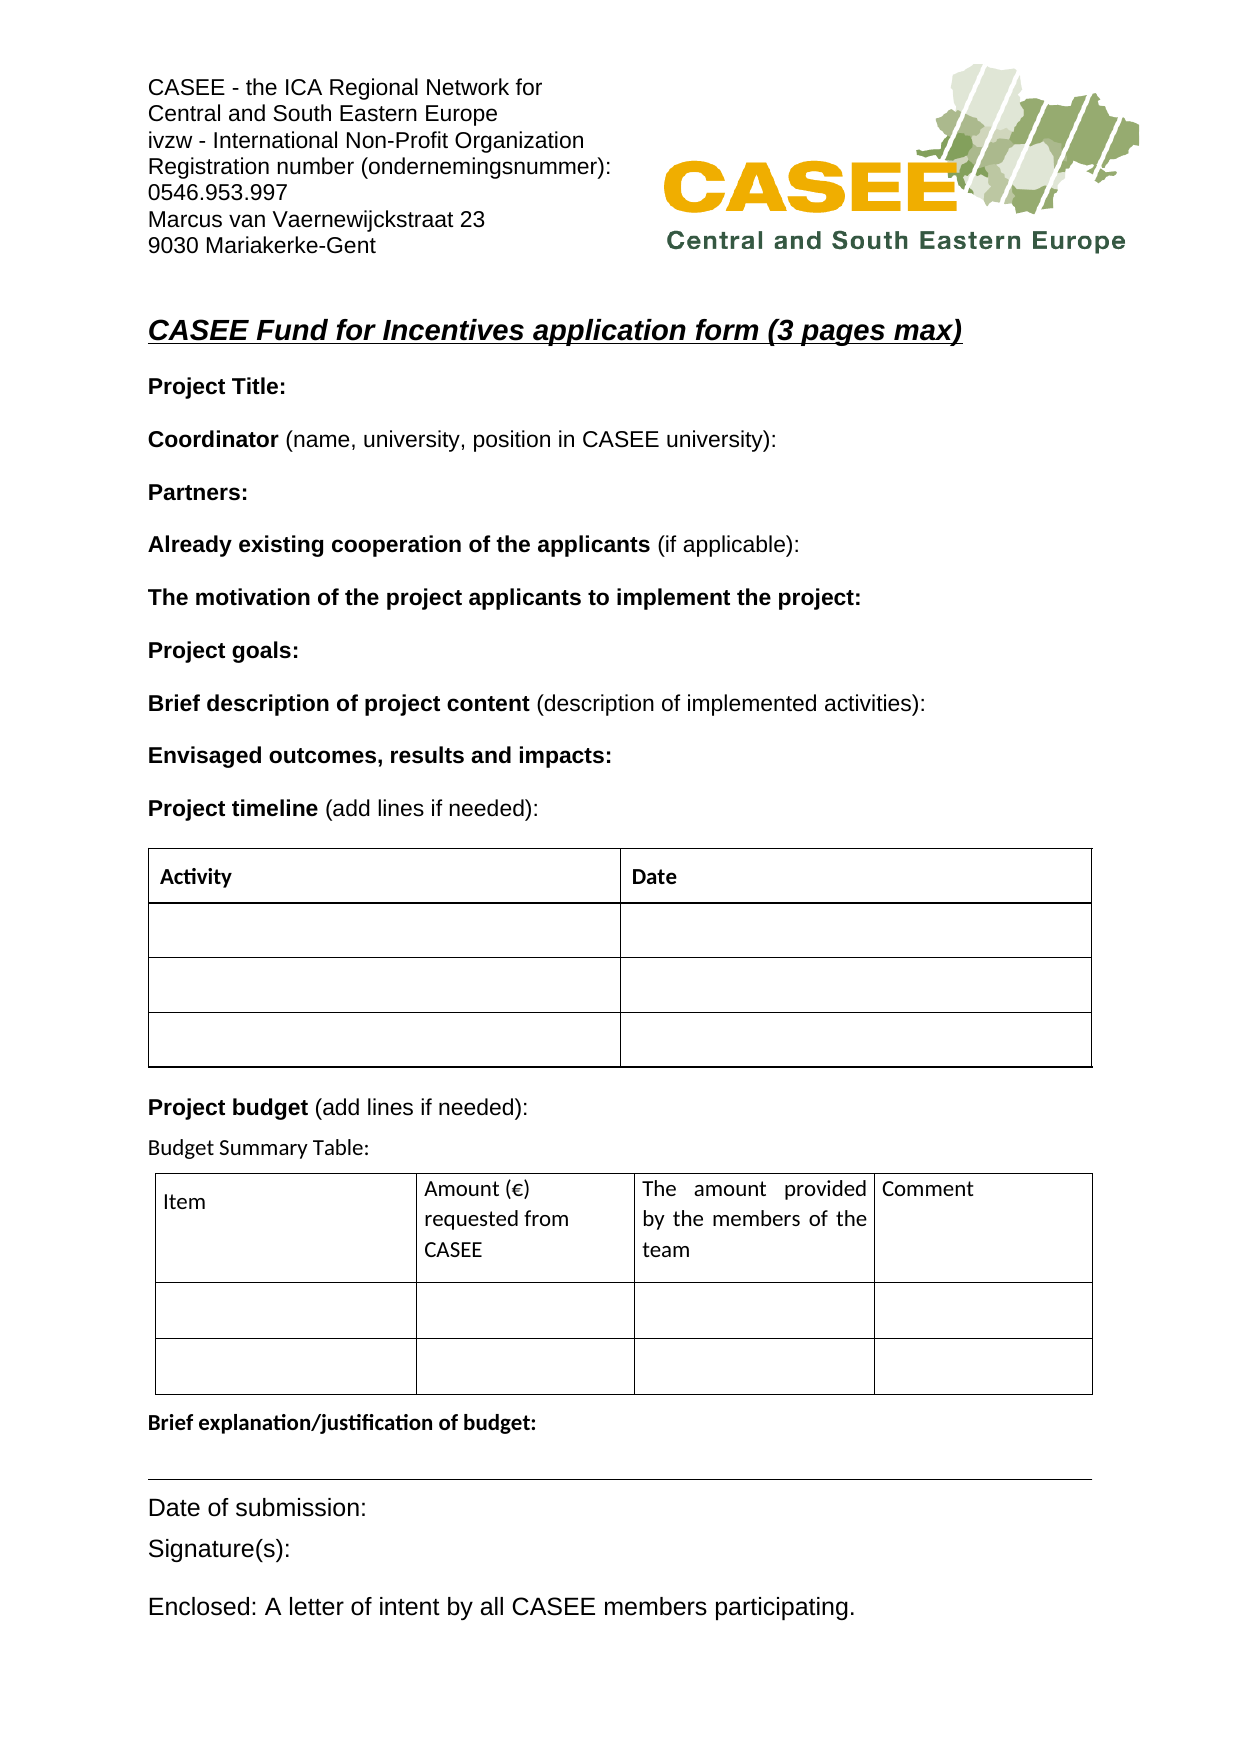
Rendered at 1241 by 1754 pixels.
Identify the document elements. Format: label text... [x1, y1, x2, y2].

text Envisaged outcomes, results and impacts: [148, 742, 1092, 769]
table_cell [621, 904, 1091, 957]
text Date of submission: [148, 1493, 1092, 1521]
table_cell [417, 1283, 634, 1338]
table_header The amount provided by the members of the team [635, 1174, 874, 1282]
table_header Activity [149, 849, 620, 902]
text Partners: [148, 479, 1092, 505]
text Already existing cooperation of the applicants (if applicable): [148, 531, 1092, 558]
table_cell [149, 904, 620, 957]
text Project timeline (add lines if needed): [148, 795, 1092, 821]
table_header Date [621, 849, 1091, 902]
table_cell [149, 1013, 620, 1066]
table_cell [417, 1339, 634, 1394]
table_cell [635, 1339, 874, 1394]
table_header Item [156, 1174, 416, 1282]
table_cell [156, 1283, 416, 1338]
text Brief explanation/justification of budget: [148, 1408, 1092, 1436]
picture [661, 64, 1140, 258]
table_cell [149, 958, 620, 1011]
text Enclosed: A letter of intent by all CASEE members participating. [148, 1591, 1092, 1620]
text CASEE Fund for Incentives application form (3 pages max) [148, 313, 1092, 347]
table_cell [875, 1339, 1092, 1394]
table_cell [635, 1283, 874, 1338]
text Coordinator (name, university, position in CASEE university): [148, 426, 1092, 452]
table_cell [621, 1013, 1091, 1066]
table_cell [875, 1283, 1092, 1338]
text Project Title: [148, 373, 1092, 400]
table_header Comment [875, 1174, 1092, 1282]
table_header Amount (€) requested from CASEE [417, 1174, 634, 1282]
text Signature(s): [148, 1534, 1092, 1563]
table_cell [156, 1339, 416, 1394]
text Budget Summary Table: [148, 1133, 1092, 1161]
text Brief description of project content (description of implemented activities): [148, 689, 1092, 716]
text Project budget (add lines if needed): [148, 1094, 1092, 1120]
text Project goals: [148, 637, 1092, 663]
table_cell [621, 958, 1091, 1011]
text The motivation of the project applicants to implement the project: [148, 584, 1092, 611]
